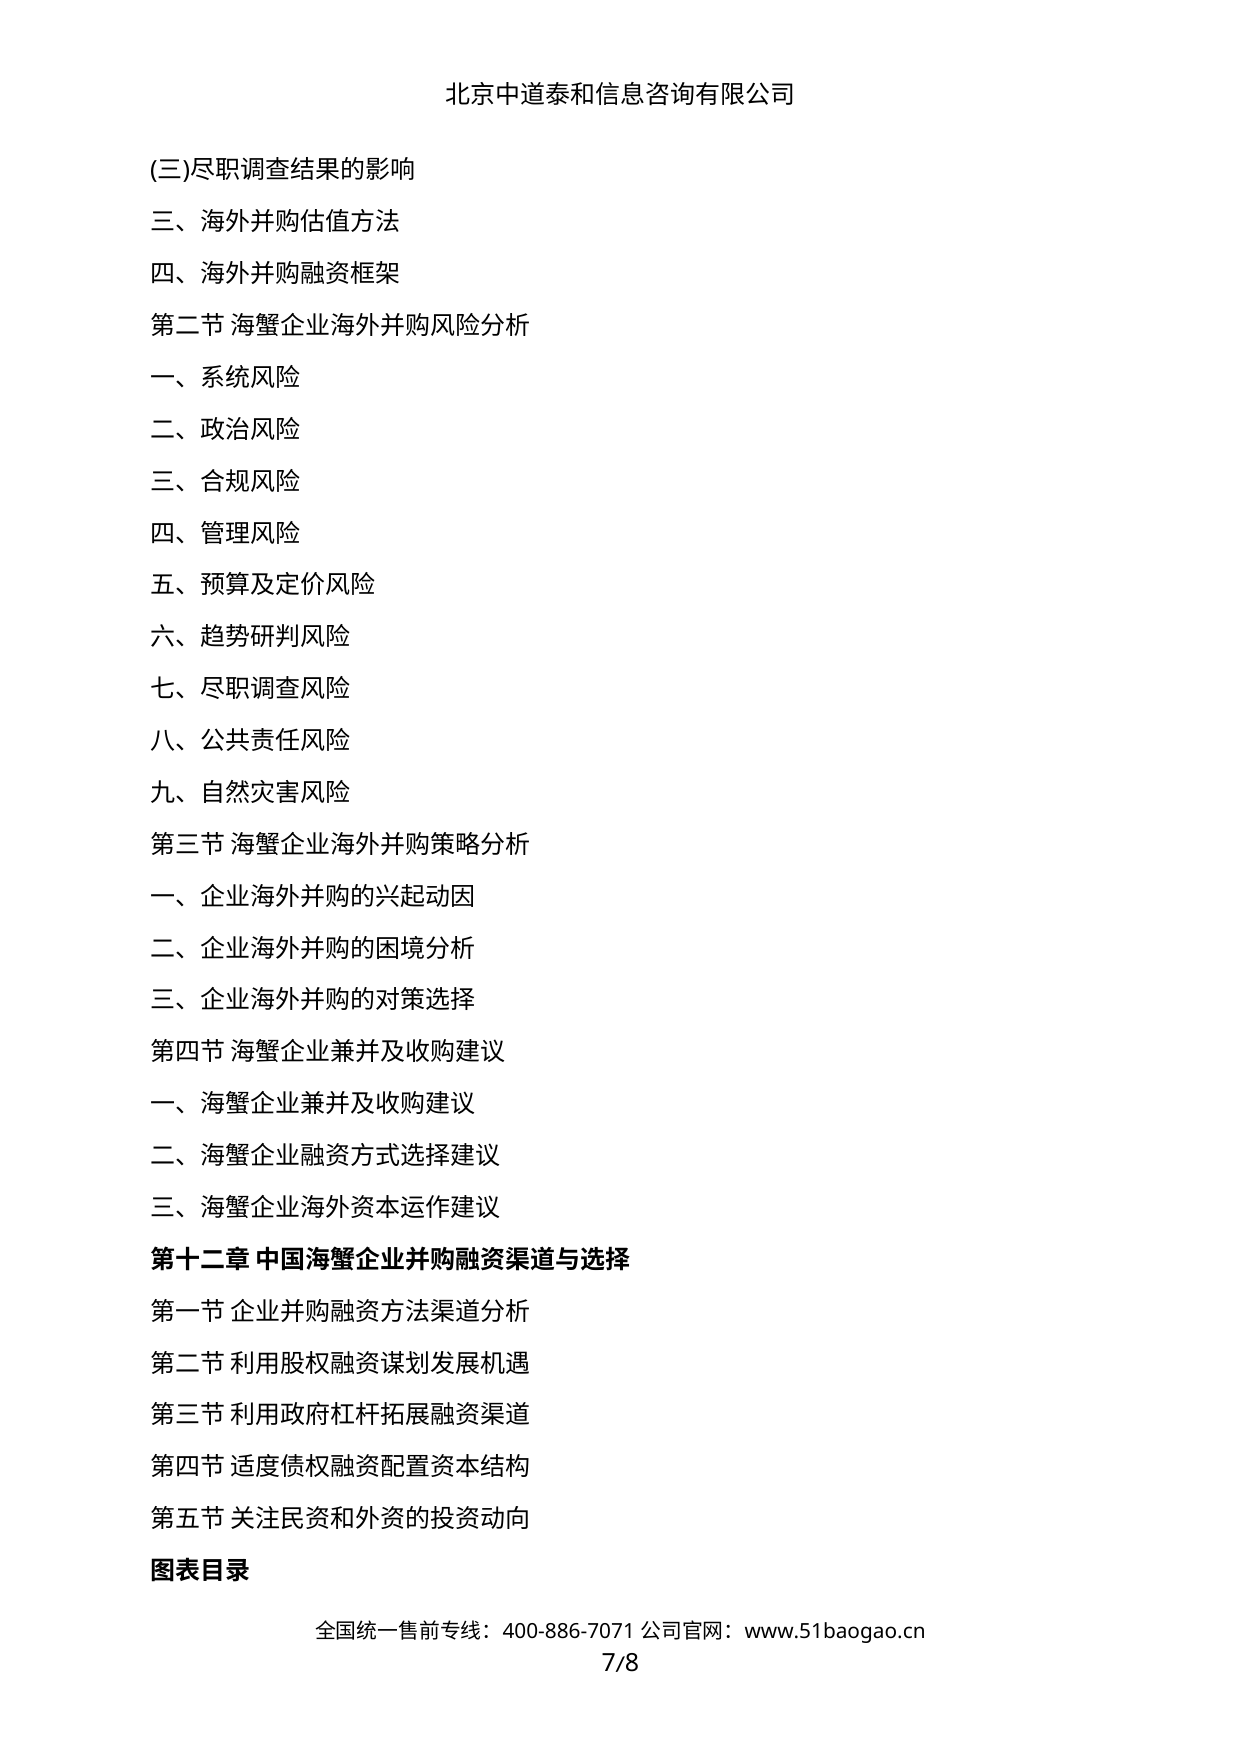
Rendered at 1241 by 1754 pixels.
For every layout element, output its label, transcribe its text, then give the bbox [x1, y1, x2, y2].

text 一、系统风险 [150, 357, 1090, 394]
text 三、合规风险 [150, 461, 1090, 497]
text 第四节 适度债权融资配置资本结构 [150, 1447, 1090, 1483]
text 九、自然灾害风险 [150, 772, 1090, 809]
text 第四节 海蟹企业兼并及收购建议 [150, 1032, 1090, 1068]
text 五、预算及定价风险 [150, 565, 1090, 601]
text 四、管理风险 [150, 513, 1090, 549]
text 第三节 海蟹企业海外并购策略分析 [150, 824, 1090, 861]
text 第十二章 中国海蟹企业并购融资渠道与选择 [150, 1239, 1090, 1276]
text 第三节 利用政府杠杆拓展融资渠道 [150, 1395, 1090, 1431]
text 七、尽职调查风险 [150, 669, 1090, 705]
text 三、企业海外并购的对策选择 [150, 980, 1090, 1016]
text 第二节 利用股权融资谋划发展机遇 [150, 1343, 1090, 1379]
text 二、企业海外并购的困境分析 [150, 928, 1090, 964]
text 第一节 企业并购融资方法渠道分析 [150, 1291, 1090, 1327]
text 三、海蟹企业海外资本运作建议 [150, 1187, 1090, 1224]
text 六、趋势研判风险 [150, 617, 1090, 653]
text 四、海外并购融资框架 [150, 254, 1090, 290]
text 三、海外并购估值方法 [150, 202, 1090, 238]
text 八、公共责任风险 [150, 721, 1090, 757]
text (三)尽职调查结果的影响 [150, 150, 1090, 186]
text 一、企业海外并购的兴起动因 [150, 876, 1090, 912]
text 一、海蟹企业兼并及收购建议 [150, 1084, 1090, 1120]
text 第二节 海蟹企业海外并购风险分析 [150, 306, 1090, 342]
text 图表目录 [150, 1551, 1090, 1587]
text 二、政治风险 [150, 409, 1090, 446]
text 第五节 关注民资和外资的投资动向 [150, 1499, 1090, 1535]
text 二、海蟹企业融资方式选择建议 [150, 1136, 1090, 1172]
